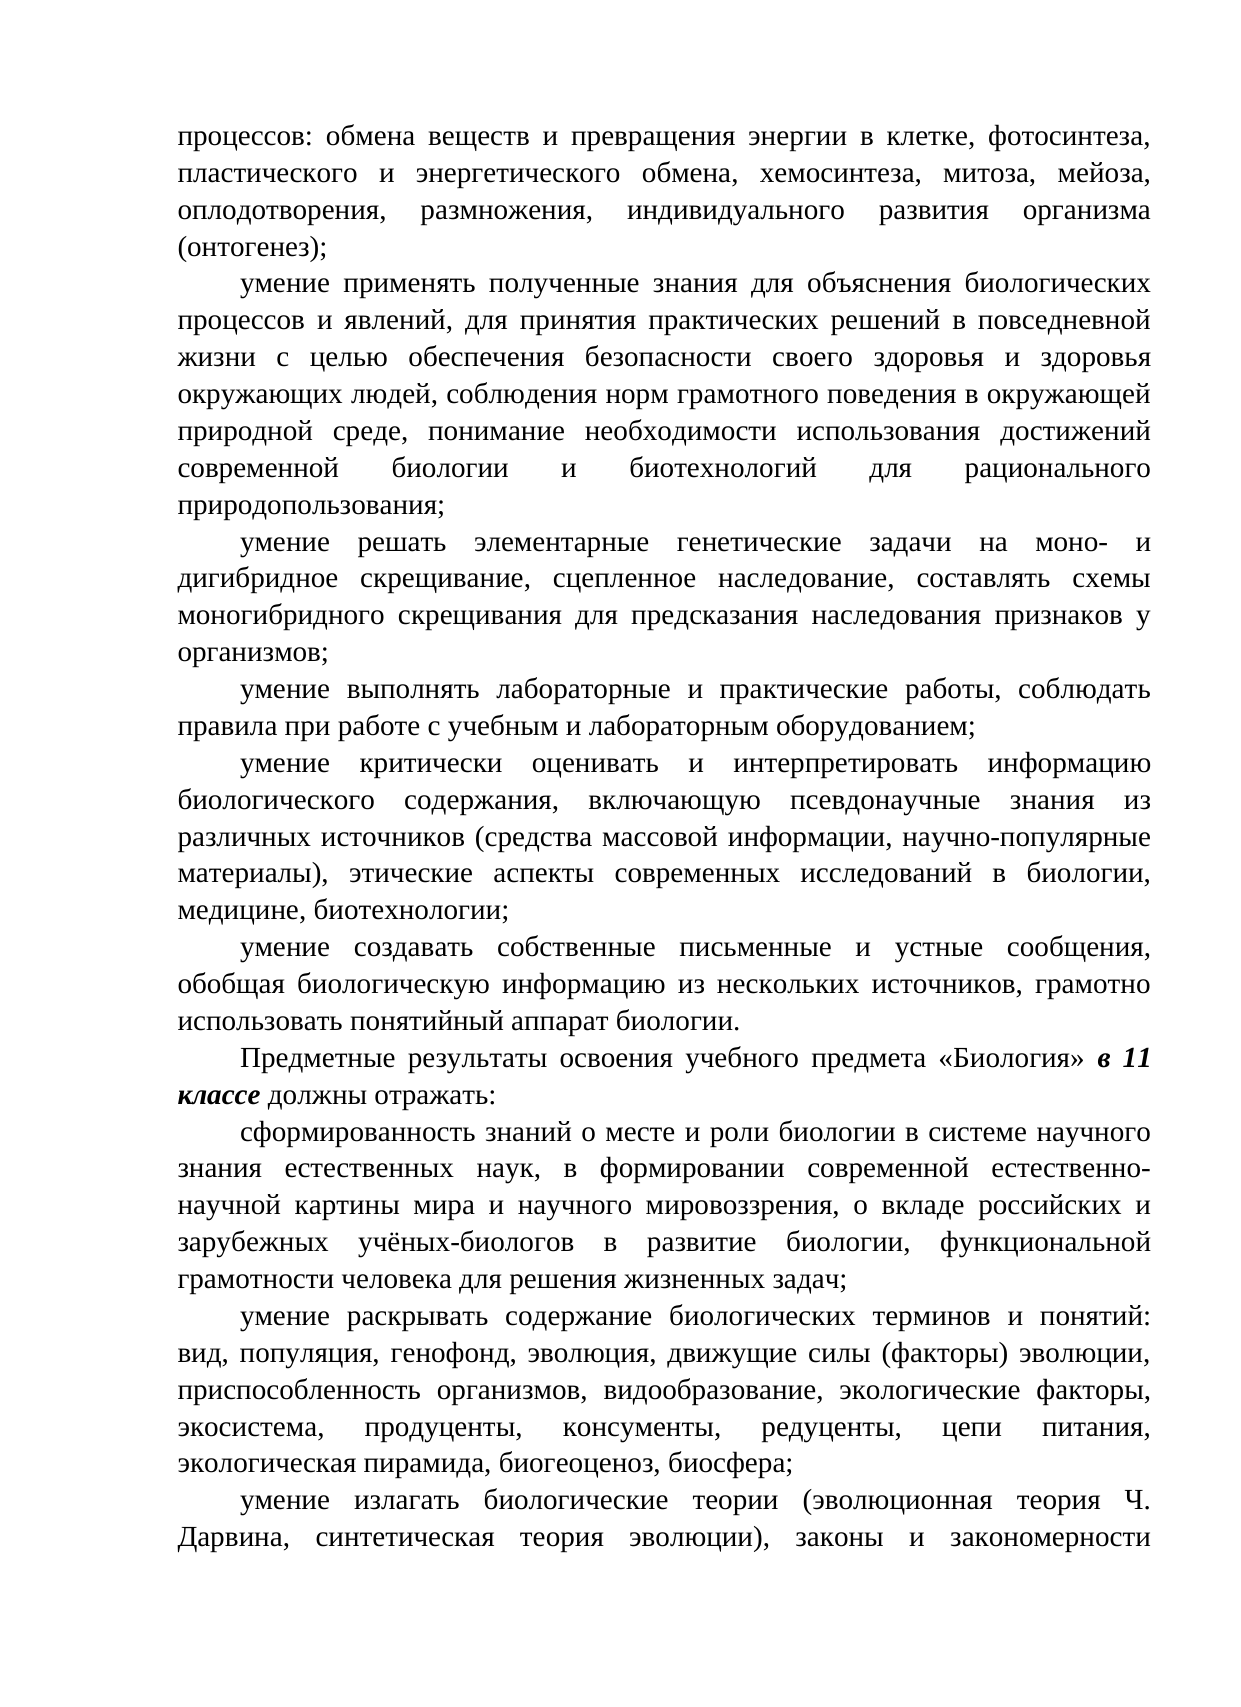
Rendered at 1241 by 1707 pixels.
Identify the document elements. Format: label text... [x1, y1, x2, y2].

text умение выполнять лабораторные и практические работы, соблюдать правила при работе с учебным и лабораторным оборудованием; [177, 671, 1152, 742]
text умение раскрывать содержание биологических терминов и понятий: вид, популяция, генофонд, эволюция, движущие силы (факторы) эволюции, приспособленность организмов, видообразование, экологические факторы, экосистема, продуценты, консументы, редуценты, цепи питания, экологическая пирамида, биогеоценоз, биосфера; [177, 1298, 1152, 1479]
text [177, 1482, 1152, 1553]
text сформированность знаний о месте и роли биологии в системе научного знания естественных наук, в формировании современной естественно-научной картины мира и научного мировоззрения, о вкладе российских и зарубежных учёных-биологов в развитие биологии, функциональной грамотности человека для решения жизненных задач; [177, 1114, 1152, 1295]
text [177, 118, 1152, 262]
text умение применять полученные знания для объяснения биологических процессов и явлений, для принятия практических решений в повседневной жизни с целью обеспечения безопасности своего здоровья и здоровья окружающих людей, соблюдения норм грамотного поведения в окружающей природной среде, понимание необходимости использования достижений современной биологии и биотехнологий для рационального природопользования; [177, 266, 1152, 520]
text Предметные результаты освоения учебного предмета «Биология» в 11 классе должны отражать: [177, 1040, 1152, 1110]
text умение критически оценивать и интерпретировать информацию биологического содержания, включающую псевдонаучные знания из различных источников (средства массовой информации, научно-популярные материалы), этические аспекты современных исследований в биологии, медицине, биотехнологии; [177, 745, 1152, 926]
text умение создавать собственные письменные и устные сообщения, обобщая биологическую информацию из нескольких источников, грамотно использовать понятийный аппарат биологии. [177, 929, 1152, 1037]
text умение решать элементарные генетические задачи на моно- и дигибридное скрещивание, сцепленное наследование, составлять схемы моногибридного скрещивания для предсказания наследования признаков у организмов; [177, 524, 1152, 668]
